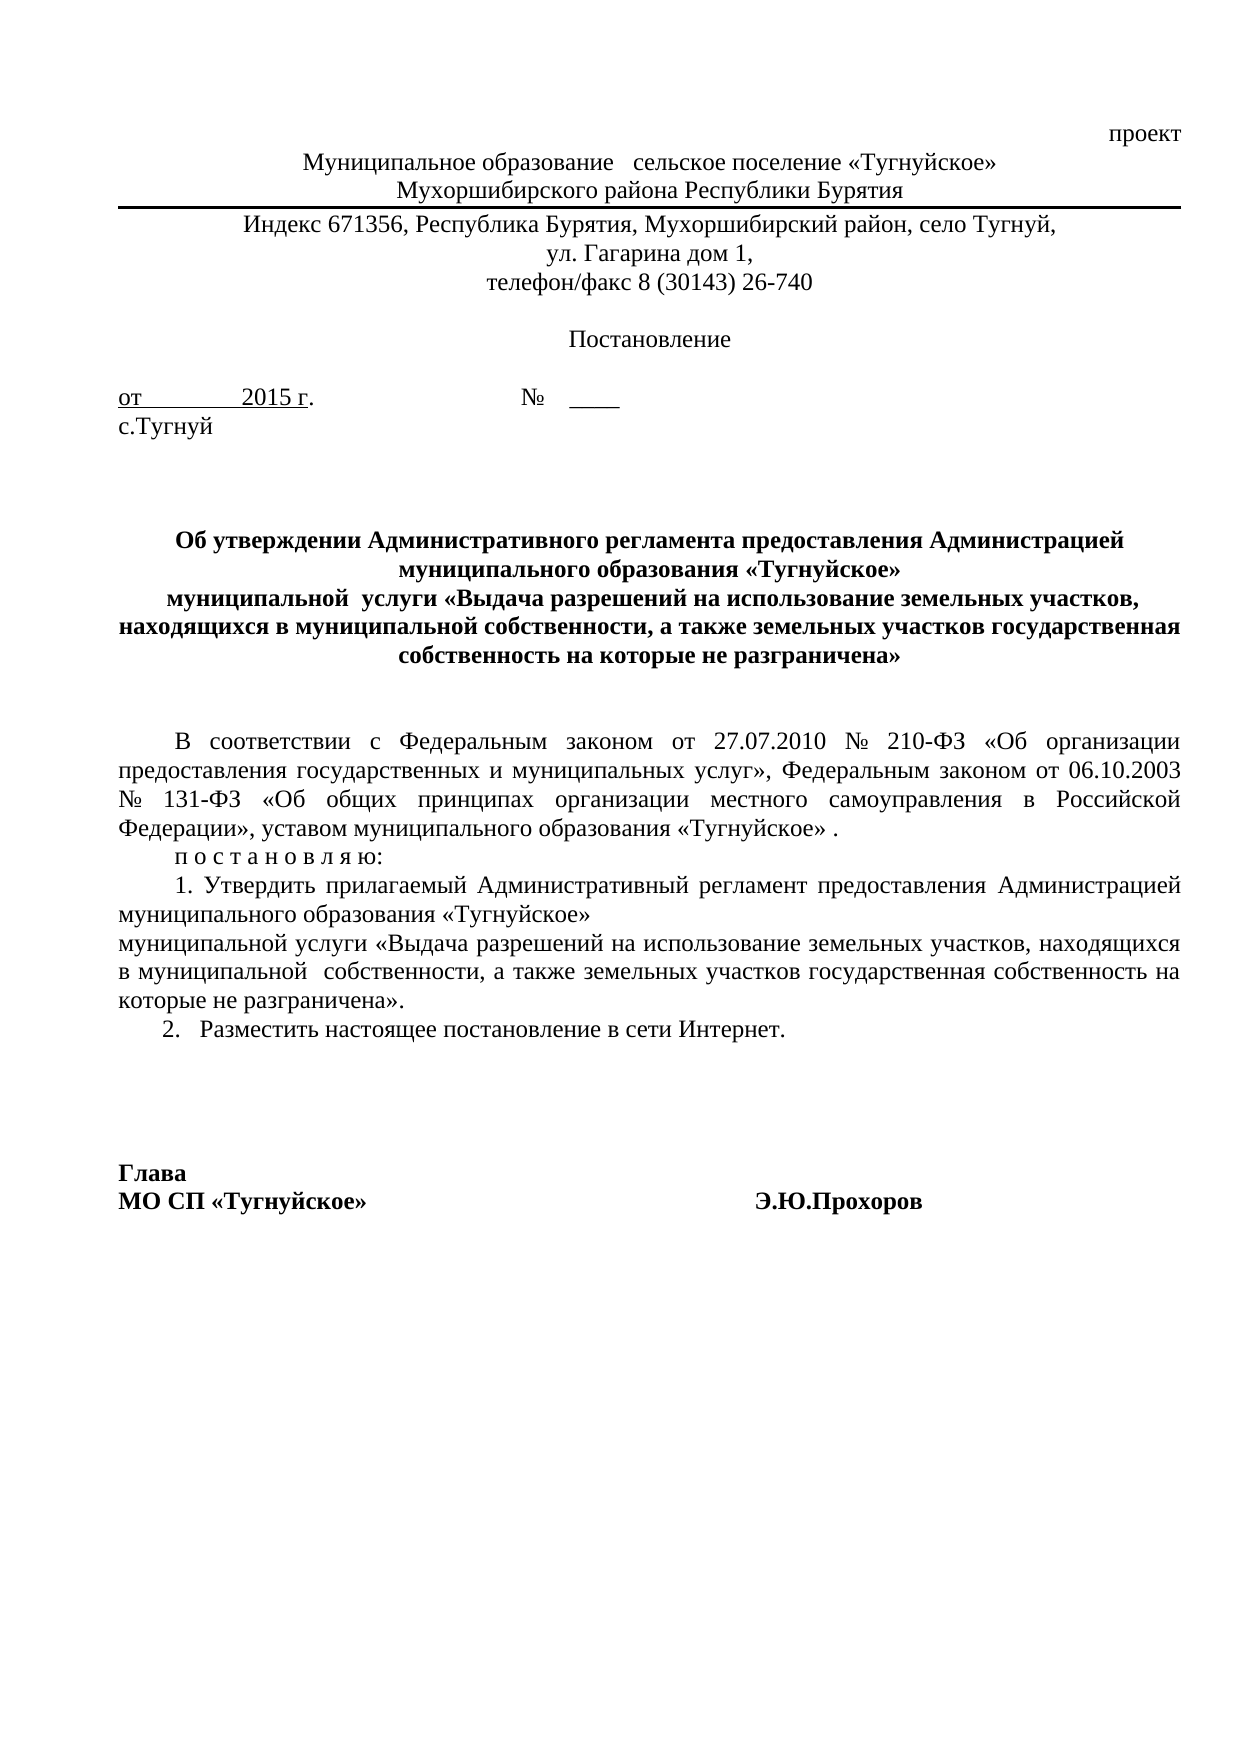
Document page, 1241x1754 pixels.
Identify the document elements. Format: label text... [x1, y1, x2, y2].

text Постановление [118, 324, 1181, 353]
text Об утверждении Административного регламента предоставления Администрацией муниципального образования «Тугнуйское» [118, 525, 1181, 583]
text МО СП «Тугнуйское» Э.Ю.Прохоров [118, 1186, 1181, 1215]
text с.Тугнуй [118, 411, 1181, 439]
text от 2015 г. № ____ [118, 382, 1181, 411]
text 1. Утвердить прилагаемый Административный регламент предоставления Администрацией муниципального образования «Тугнуйское» [118, 870, 1181, 928]
text Индекс 671356, Республика Бурятия, Мухоршибирский район, село Тугнуй, [118, 209, 1181, 238]
text В соответствии с Федеральным законом от 27.07.2010 № 210-ФЗ «Об организации предоставления государственных и муниципальных услуг», Федеральным законом от 06.10.2003 № 131-ФЗ «Об общих принципах организации местного самоуправления в Российской Федерации», уставом муниципального образования «Тугнуйское» . [118, 726, 1181, 841]
text муниципальной услуги «Выдача разрешений на использование земельных участков, находящихся в муниципальной собственности, а также земельных участков государственная собственность на которые не разграничена». [118, 928, 1181, 1014]
text п о с т а н о в л я ю: [118, 841, 1181, 870]
text муниципальной услуги «Выдача разрешений на использование земельных участков, находящихся в муниципальной собственности, а также земельных участков государственная собственность на которые не разграничена» [118, 583, 1181, 669]
text Муниципальное образование сельское поселение «Тугнуйское» [118, 147, 1181, 176]
text ул. Гагарина дом 1, [118, 238, 1181, 267]
text 2. Разместить настоящее постановление в сети Интернет. [118, 1014, 1181, 1043]
text телефон/факс 8 (30143) 26-740 [118, 267, 1181, 296]
text проект [118, 118, 1181, 147]
text Глава [118, 1158, 1181, 1186]
text Мухоршибирского района Республики Бурятия [118, 176, 1181, 206]
